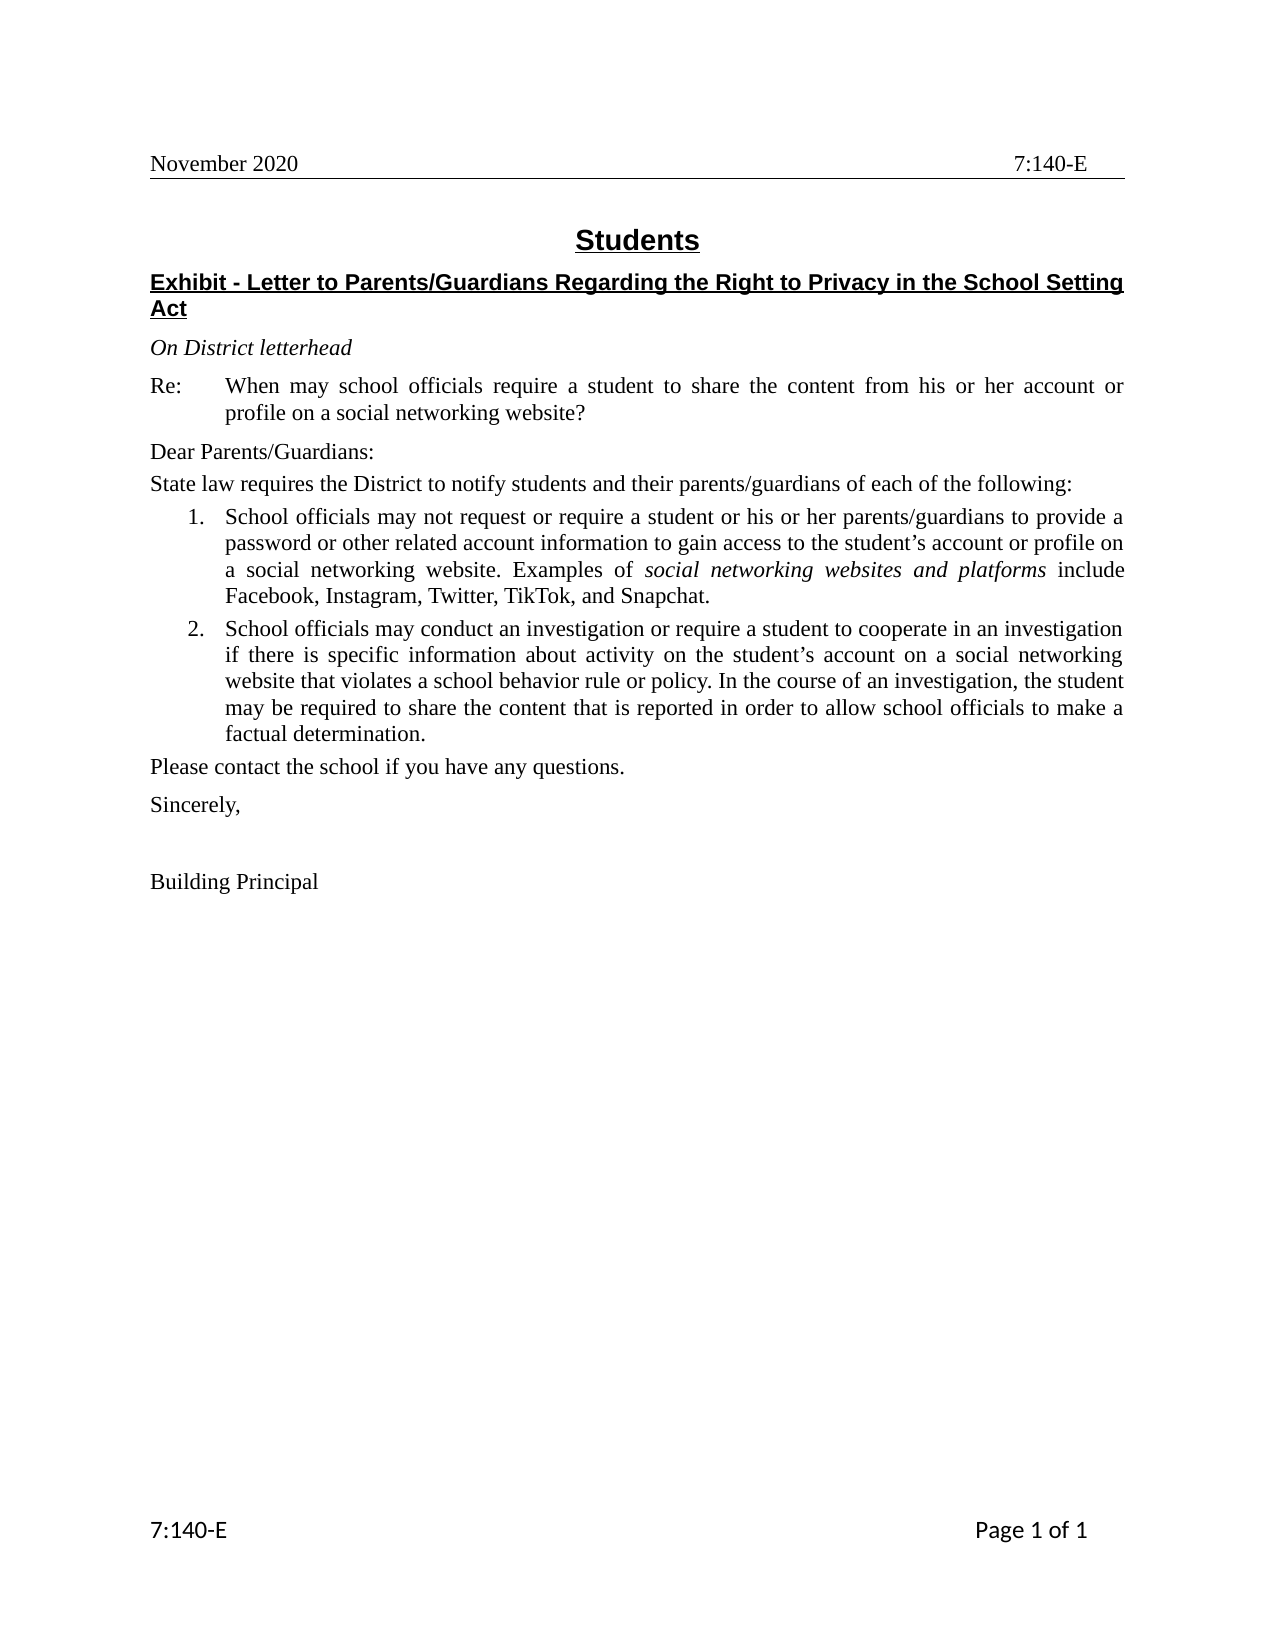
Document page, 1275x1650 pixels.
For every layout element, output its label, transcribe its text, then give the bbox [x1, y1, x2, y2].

text Please contact the school if you have any questions. [150, 753, 1125, 779]
text Sincerely, [150, 792, 1125, 818]
text State law requires the District to notify students and their parents/guardians of each of the following: [150, 470, 1125, 497]
text On District letterhead [150, 334, 1125, 360]
list School officials may not request or require a student or his or her parents/guardians to provide a password or other related account information to gain access to the student’s account or profile on a social networking website. Examples of social networking websites and platforms include Facebook, Instagram, Twitter, TikTok, and Snapchat. [187, 503, 1125, 608]
text Building Principal [150, 868, 1125, 894]
subtitle Students [150, 222, 1125, 256]
list School officials may conduct an investigation or require a student to cooperate in an investigation if there is specific information about activity on the student’s account on a social networking website that violates a school behavior rule or policy. In the course of an investigation, the student may be required to share the content that is reported in order to allow school officials to make a factual determination. [187, 615, 1125, 746]
text Dear Parents/Guardians: [150, 438, 1125, 464]
text Re: When may school officials require a student to share the content from his or her account or profile on a social networking website? [150, 373, 1125, 425]
subtitle Exhibit - Letter to Parents/Guardians Regarding the Right to Privacy in the School Setting Act [150, 268, 1125, 321]
text November 2020 7:140-E [150, 150, 1125, 178]
